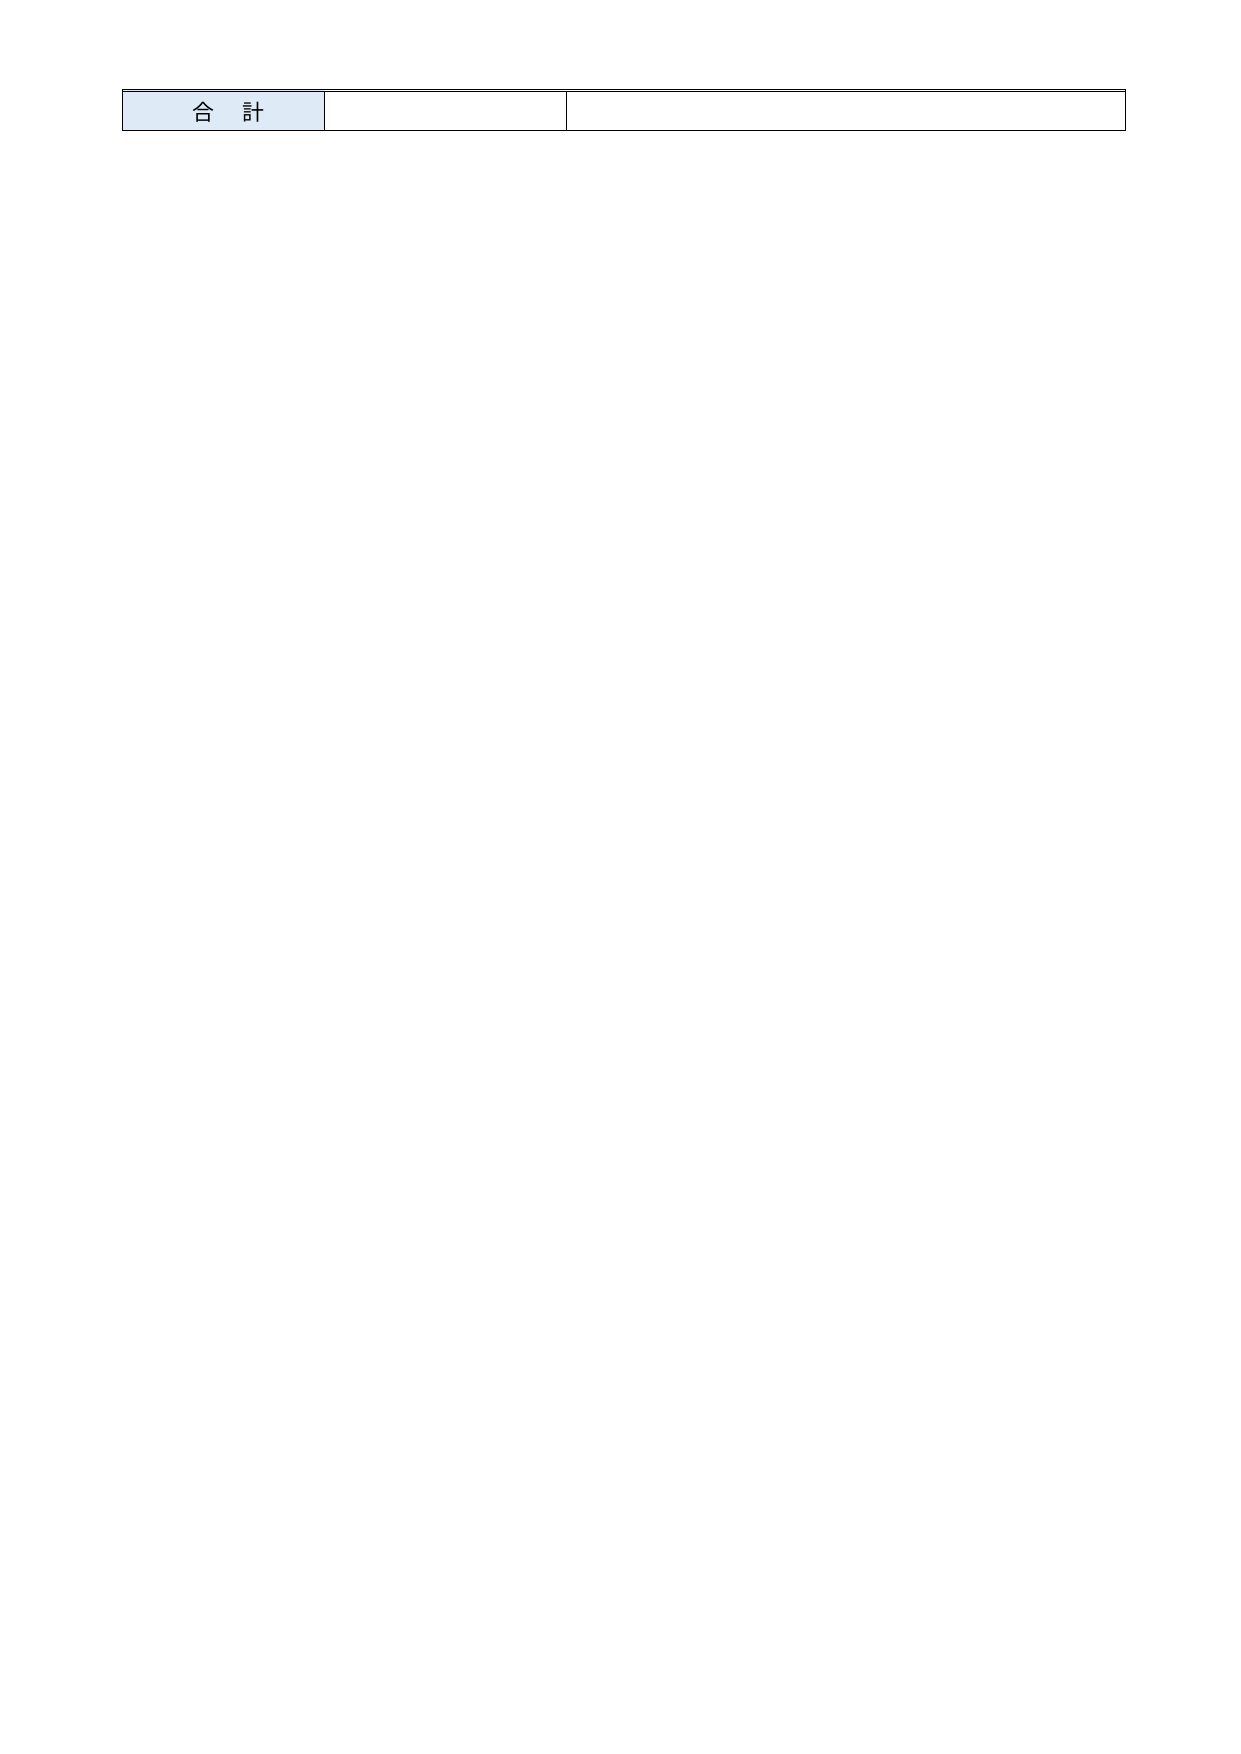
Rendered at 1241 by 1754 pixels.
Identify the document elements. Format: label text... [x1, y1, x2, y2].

table_cell [325, 92, 566, 130]
table_cell 合 計 [123, 92, 324, 130]
table_cell [567, 92, 1125, 130]
